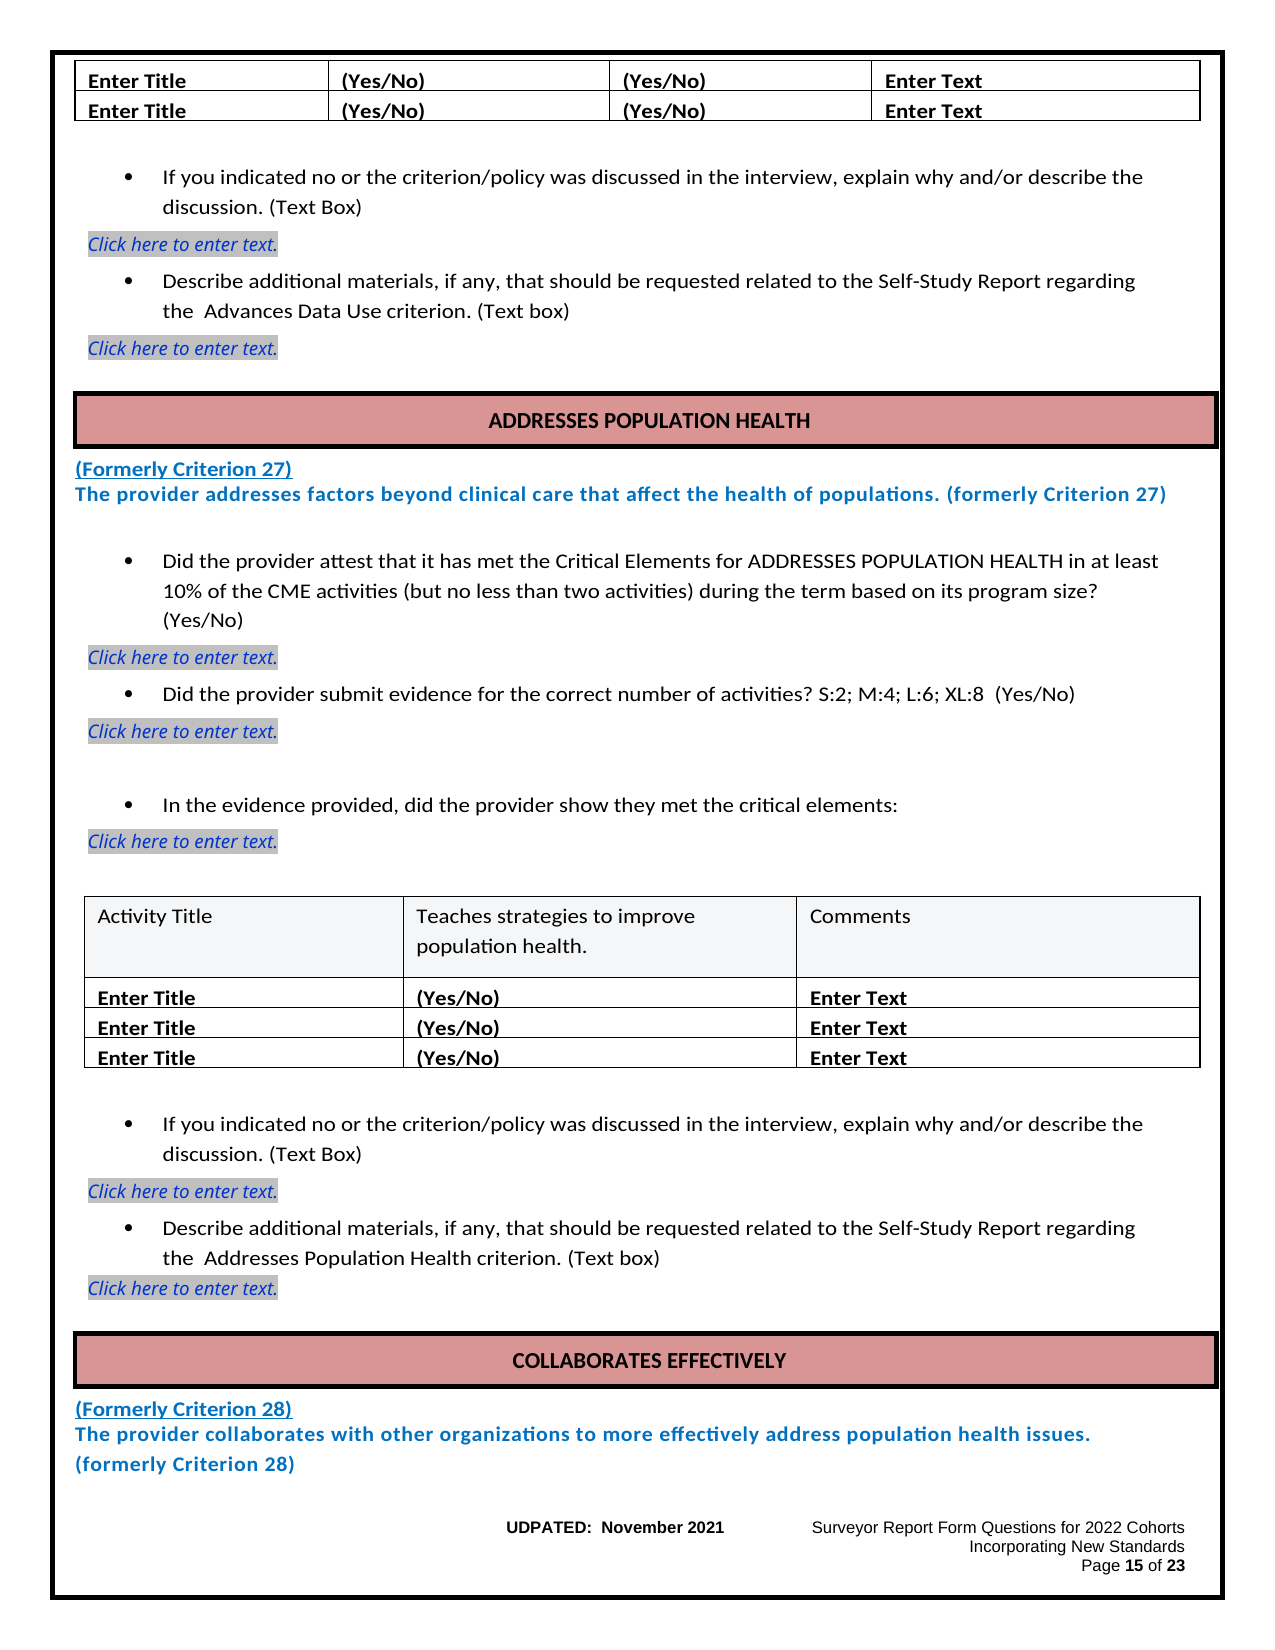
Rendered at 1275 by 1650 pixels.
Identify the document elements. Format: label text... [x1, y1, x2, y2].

table_header Activity Title [85, 897, 403, 977]
list Did the provider attest that it has met the Critical Elements for ADDRESSES POPULATION HEALTH in at least 10% of the CME activities (but no less than two activities) during the term based on its program size? (Yes/No) [125, 548, 1172, 633]
table_cell Enter Text [872, 61, 1199, 90]
table_cell (Yes/No) [329, 91, 609, 120]
table_cell (Yes/No) [404, 978, 796, 1007]
table_cell (Yes/No) [610, 61, 871, 90]
table_cell (Yes/No) [329, 61, 609, 90]
table_cell Enter Title [85, 978, 403, 1007]
table_cell (Yes/No) [404, 1038, 796, 1067]
list If you indicated no or the criterion/policy was discussed in the interview, explain why and/or describe the discussion. (Text Box) [125, 1111, 1172, 1167]
table_header Teaches strategies to improve population health. [404, 897, 796, 977]
table_cell (Yes/No) [610, 91, 871, 120]
list Did the provider submit evidence for the correct number of activities? S:2; M:4; L:6; XL:8 (Yes/No) [125, 681, 1172, 707]
text The provider addresses factors beyond clinical care that affect the health of populations. (formerly Criterion 27) [75, 481, 1171, 507]
table_cell Enter Title [76, 61, 328, 90]
table_header ADDRESSES POPULATION HEALTH [77, 396, 1214, 444]
table_cell Enter Text [872, 91, 1199, 120]
text The provider collaborates with other organizations to more effectively address population health issues.(formerly Criterion 28) [75, 1421, 1171, 1477]
list Describe additional materials, if any, that should be requested related to the Self-Study Report regarding the Addresses Population Health criterion. (Text box) [125, 1215, 1172, 1270]
table_cell Enter Text [797, 1038, 1199, 1067]
table_cell (Yes/No) [404, 1008, 796, 1037]
text (Formerly Criterion 27) [75, 456, 1185, 481]
list In the evidence provided, did the provider show they met the critical elements: [125, 792, 1172, 817]
table_header Comments [797, 897, 1199, 977]
table_cell Enter Title [85, 1038, 403, 1067]
list If you indicated no or the criterion/policy was discussed in the interview, explain why and/or describe the discussion. (Text Box) [125, 164, 1172, 220]
table_cell Enter Text [797, 1008, 1199, 1037]
list Describe additional materials, if any, that should be requested related to the Self-Study Report regarding the Advances Data Use criterion. (Text box) [125, 268, 1172, 323]
text (Formerly Criterion 28) [75, 1396, 1185, 1421]
table_header COLLABORATES EFFECTIVELY [77, 1336, 1214, 1384]
table_cell Enter Title [85, 1008, 403, 1037]
table_cell Enter Text [797, 978, 1199, 1007]
table_cell Enter Title [76, 91, 328, 120]
